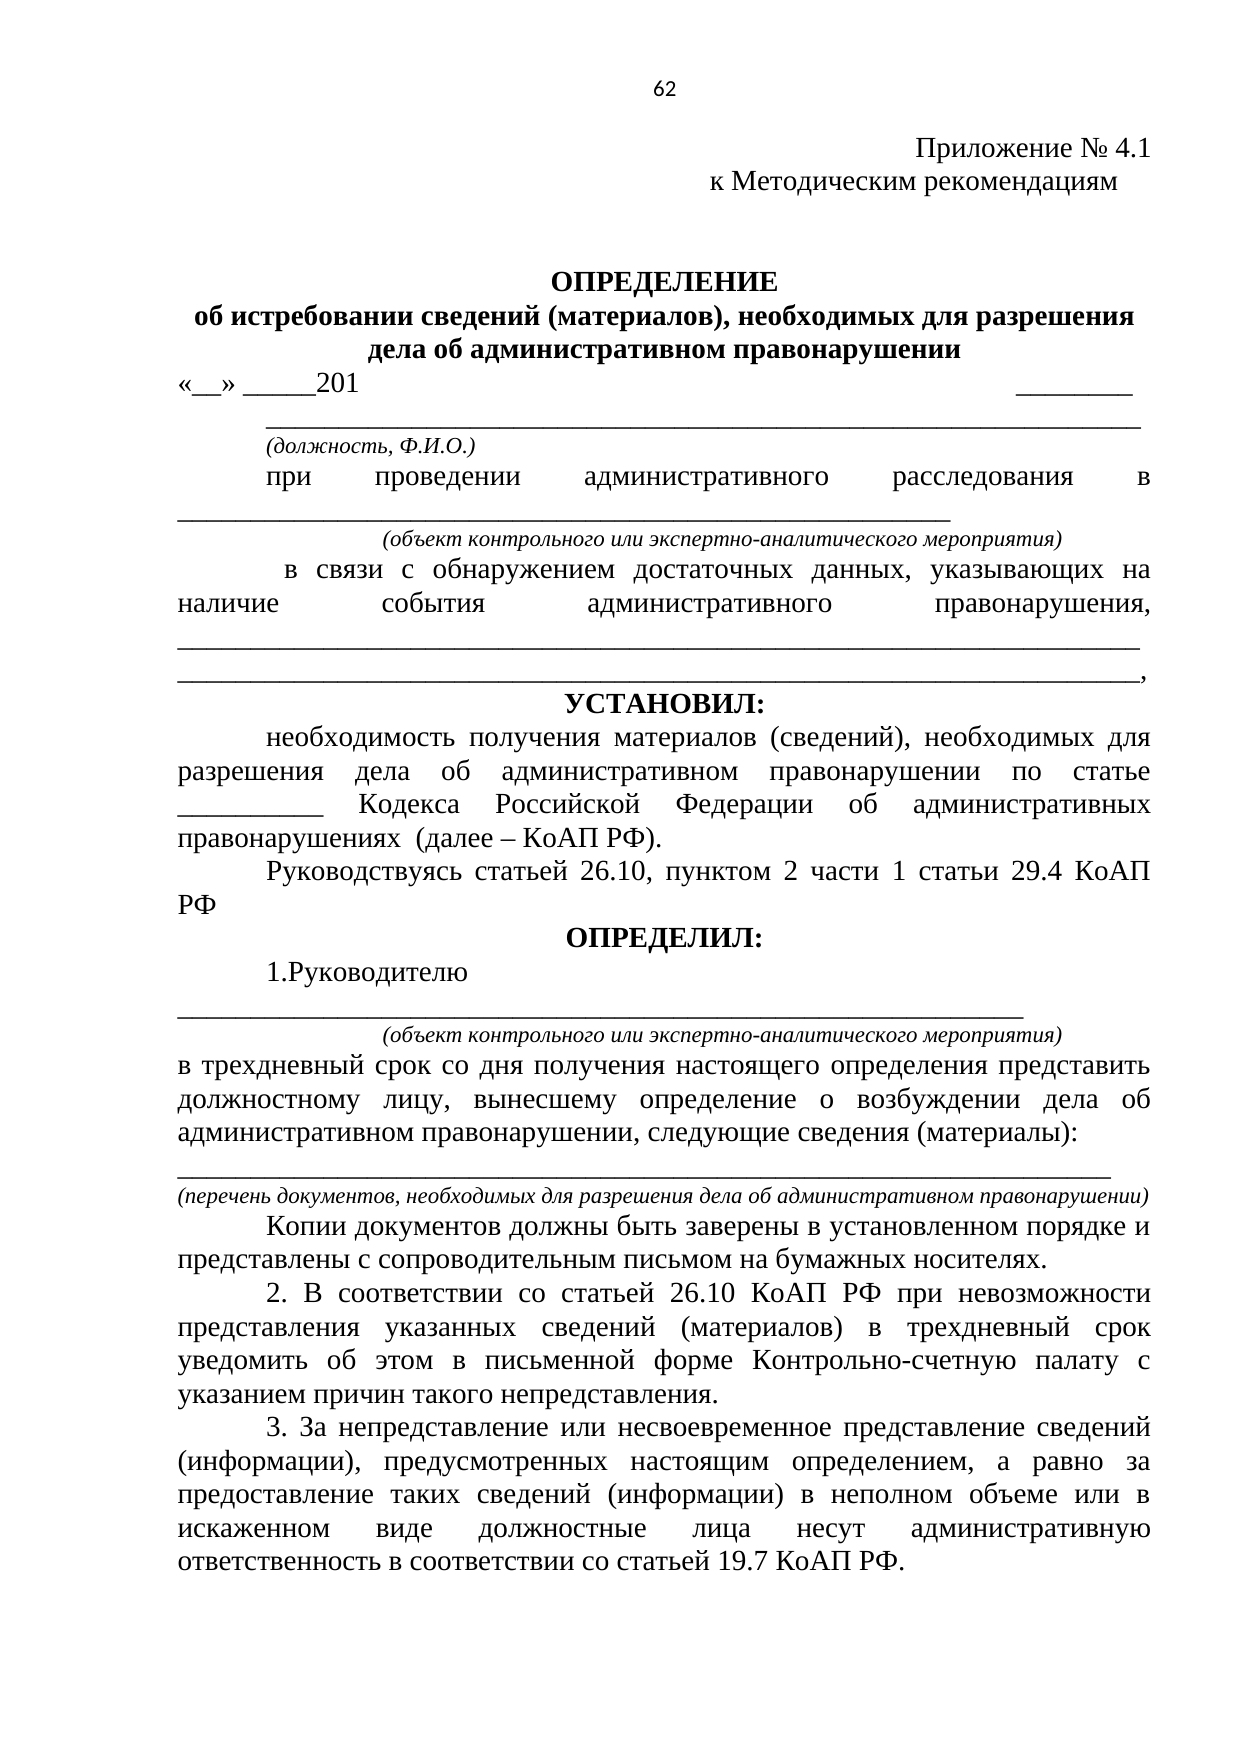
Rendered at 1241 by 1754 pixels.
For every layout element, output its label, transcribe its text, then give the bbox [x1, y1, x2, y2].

text к Методическим рекомендациям [177, 163, 1152, 197]
text ____________________________________________________________ [177, 398, 1152, 432]
text 3. За непредставление или несвоевременное представление сведений (информации), предусмотренных настоящим определением, а равно за предоставление таких сведений (информации) в неполном объеме или в искаженном виде должностные лица несут административную ответственность в соответствии со статьей 19.7 КоАП РФ. [177, 1409, 1152, 1577]
text ОПРЕДЕЛЕНИЕ [177, 264, 1152, 298]
text (перечень документов, необходимых для разрешения дела об административном правонарушении) [177, 1182, 1152, 1208]
text Руководствуясь статьей 26.10, пунктом 2 части 1 статьи 29.4 КоАП РФ [177, 853, 1152, 921]
text Приложение № 4.1 [768, 130, 1152, 163]
text (должность, Ф.И.О.) [177, 432, 1152, 458]
text в связи с обнаружением достаточных данных, указывающих на наличие события административного правонарушения, ____________________________________________________________________________________________________________________________________, [177, 552, 1152, 686]
text 1.Руководителю __________________________________________________________ [177, 954, 1152, 1021]
text УСТАНОВИЛ: [177, 686, 1152, 719]
text Копии документов должны быть заверены в установленном порядке и представлены с сопроводительным письмом на бумажных носителях. [177, 1208, 1152, 1275]
text необходимость получения материалов (сведений), необходимых для разрешения дела об административном правонарушении по статье __________ Кодекса Российской Федерации об административных правонарушениях (далее – КоАП РФ). [177, 719, 1152, 853]
text в трехдневный срок со дня получения настоящего определения представить должностному лицу, вынесшему определение о возбуждении дела об административном правонарушении, следующие сведения (материалы): [177, 1047, 1152, 1148]
text 2. В соответствии со статьей 26.10 КоАП РФ при невозможности представления указанных сведений (материалов) в трехдневный срок уведомить об этом в письменной форме Контрольно-счетную палату с указанием причин такого непредставления. [177, 1275, 1152, 1409]
text «__» _____201 ________ [177, 365, 1152, 398]
text при проведении административного расследования в _____________________________________________________ [177, 458, 1152, 525]
text ________________________________________________________________ [177, 1148, 1152, 1182]
text об истребовании сведений (материалов), необходимых для разрешения дела об административном правонарушении [177, 298, 1152, 365]
text ОПРЕДЕЛИЛ: [177, 921, 1152, 954]
text (объект контрольного или экспертно-аналитического мероприятия) [177, 1021, 1152, 1047]
text (объект контрольного или экспертно-аналитического мероприятия) [177, 525, 1152, 552]
